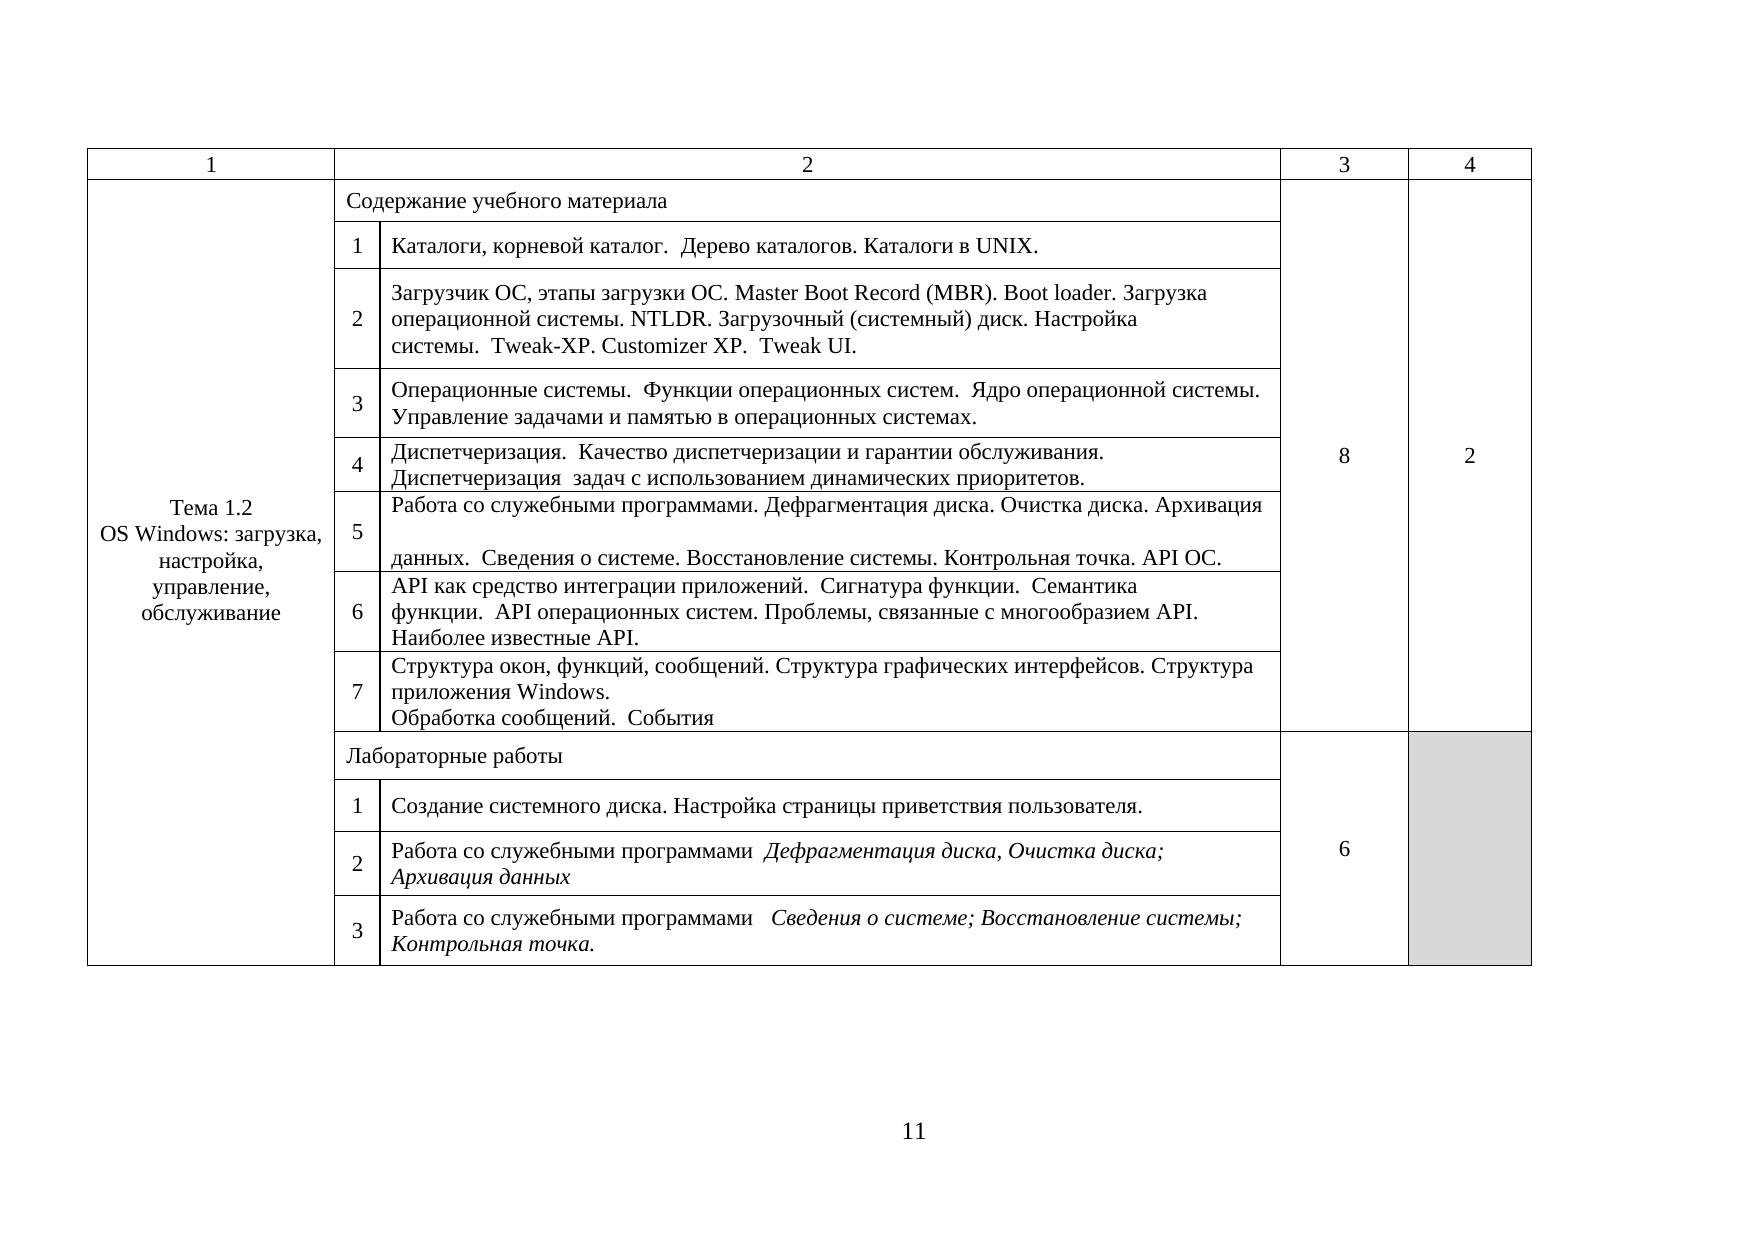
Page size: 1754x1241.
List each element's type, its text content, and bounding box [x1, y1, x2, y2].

table_cell Структура окон, функций, сообщений. Структура графических интерфейсов. Структура приложения Windows. Обработка сообщений. События [381, 652, 1280, 731]
table_cell Тема 1.2 OS Windows: загрузка, настройка, управление, обслуживание [88, 180, 334, 965]
table_cell Диспетчеризация. Качество диспетчеризации и гарантии обслуживания. Диспетчеризация задач с использованием динамических приоритетов. [381, 438, 1280, 491]
table_cell 6 [335, 572, 379, 651]
table_cell Лабораторные работы [335, 732, 1280, 779]
table_cell 2 [1409, 180, 1531, 731]
table_cell Каталоги, корневой каталог. Дерево каталогов. Каталоги в UNIX. [381, 222, 1280, 268]
table_cell 2 [335, 149, 1280, 179]
table_cell 2 [335, 269, 379, 368]
table_cell 1 [88, 149, 334, 179]
table_cell Работа со служебными программами Дефрагментация диска, Очистка диска; Архивация данных [381, 832, 1280, 895]
table_cell Содержание учебного материала [335, 180, 1280, 221]
table_cell Создание системного диска. Настройка страницы приветствия пользователя. [381, 780, 1280, 831]
table_cell Работа со служебными программами. Дефрагментация диска. Очистка диска. Архивация данных. Сведения о системе. Восстановление системы. Контрольная точка. API ОС. [381, 492, 1280, 571]
table_cell 2 [335, 832, 379, 895]
table_cell Операционные системы. Функции операционных систем. Ядро операционной системы. Управление задачами и памятью в операционных системах. [381, 369, 1280, 437]
table_cell 8 [1281, 180, 1408, 731]
table_cell 3 [1281, 149, 1408, 179]
table_cell 3 [335, 896, 379, 965]
table_cell 7 [335, 652, 379, 731]
table_cell Работа со служебными программами Сведения о системе; Восстановление системы; Контрольная точка. [381, 896, 1280, 965]
table_cell 1 [335, 780, 379, 831]
table_cell [1409, 732, 1531, 965]
table_cell 4 [335, 438, 379, 491]
table_cell 6 [1281, 732, 1408, 965]
table_cell 5 [335, 492, 379, 571]
table_cell 3 [335, 369, 379, 437]
table_cell 1 [335, 222, 379, 268]
table_cell API как средство интеграции приложений. Сигнатура функции. Семантика функции. API операционных систем. Проблемы, связанные с многообразием API. Наиболее известные API. [381, 572, 1280, 651]
table_cell Загрузчик ОС, этапы загрузки ОС. Master Boot Record (MBR). Boot loader. Загрузка операционной системы. NTLDR. Загрузочный (системный) диск. Настройка системы. Tweak-XP. Customizer XP. Tweak UI. [381, 269, 1280, 368]
table_cell 4 [1409, 149, 1531, 179]
